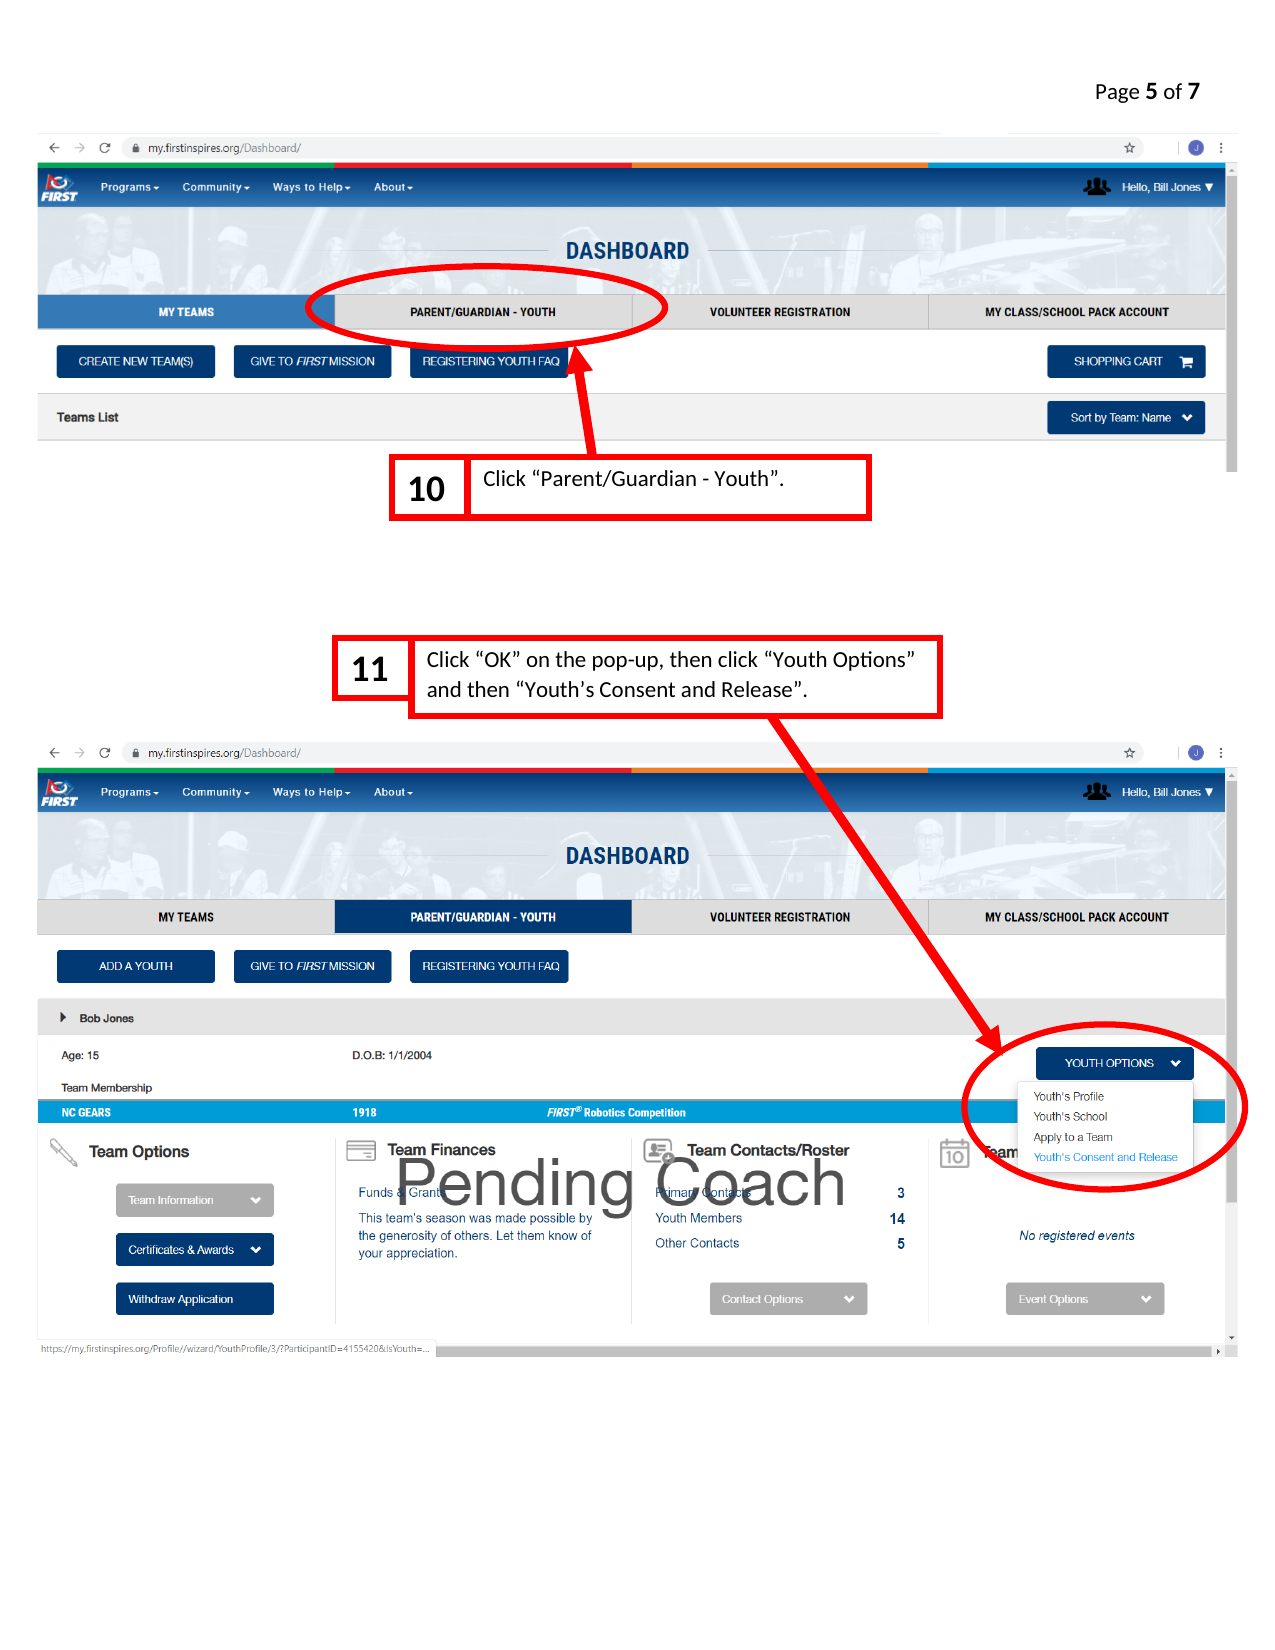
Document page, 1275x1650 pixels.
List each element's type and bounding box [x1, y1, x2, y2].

picture [37, 133, 1238, 472]
picture [555, 1109, 561, 1116]
picture [312, 270, 661, 345]
picture [654, 1110, 663, 1116]
picture [969, 1028, 1238, 1186]
picture [595, 1109, 601, 1116]
picture [562, 1109, 569, 1115]
picture [795, 741, 1238, 1073]
picture [63, 1109, 71, 1116]
picture [37, 741, 993, 1100]
picture [93, 1109, 103, 1116]
picture [84, 1109, 90, 1116]
picture [37, 1124, 1238, 1357]
picture [669, 1109, 675, 1116]
